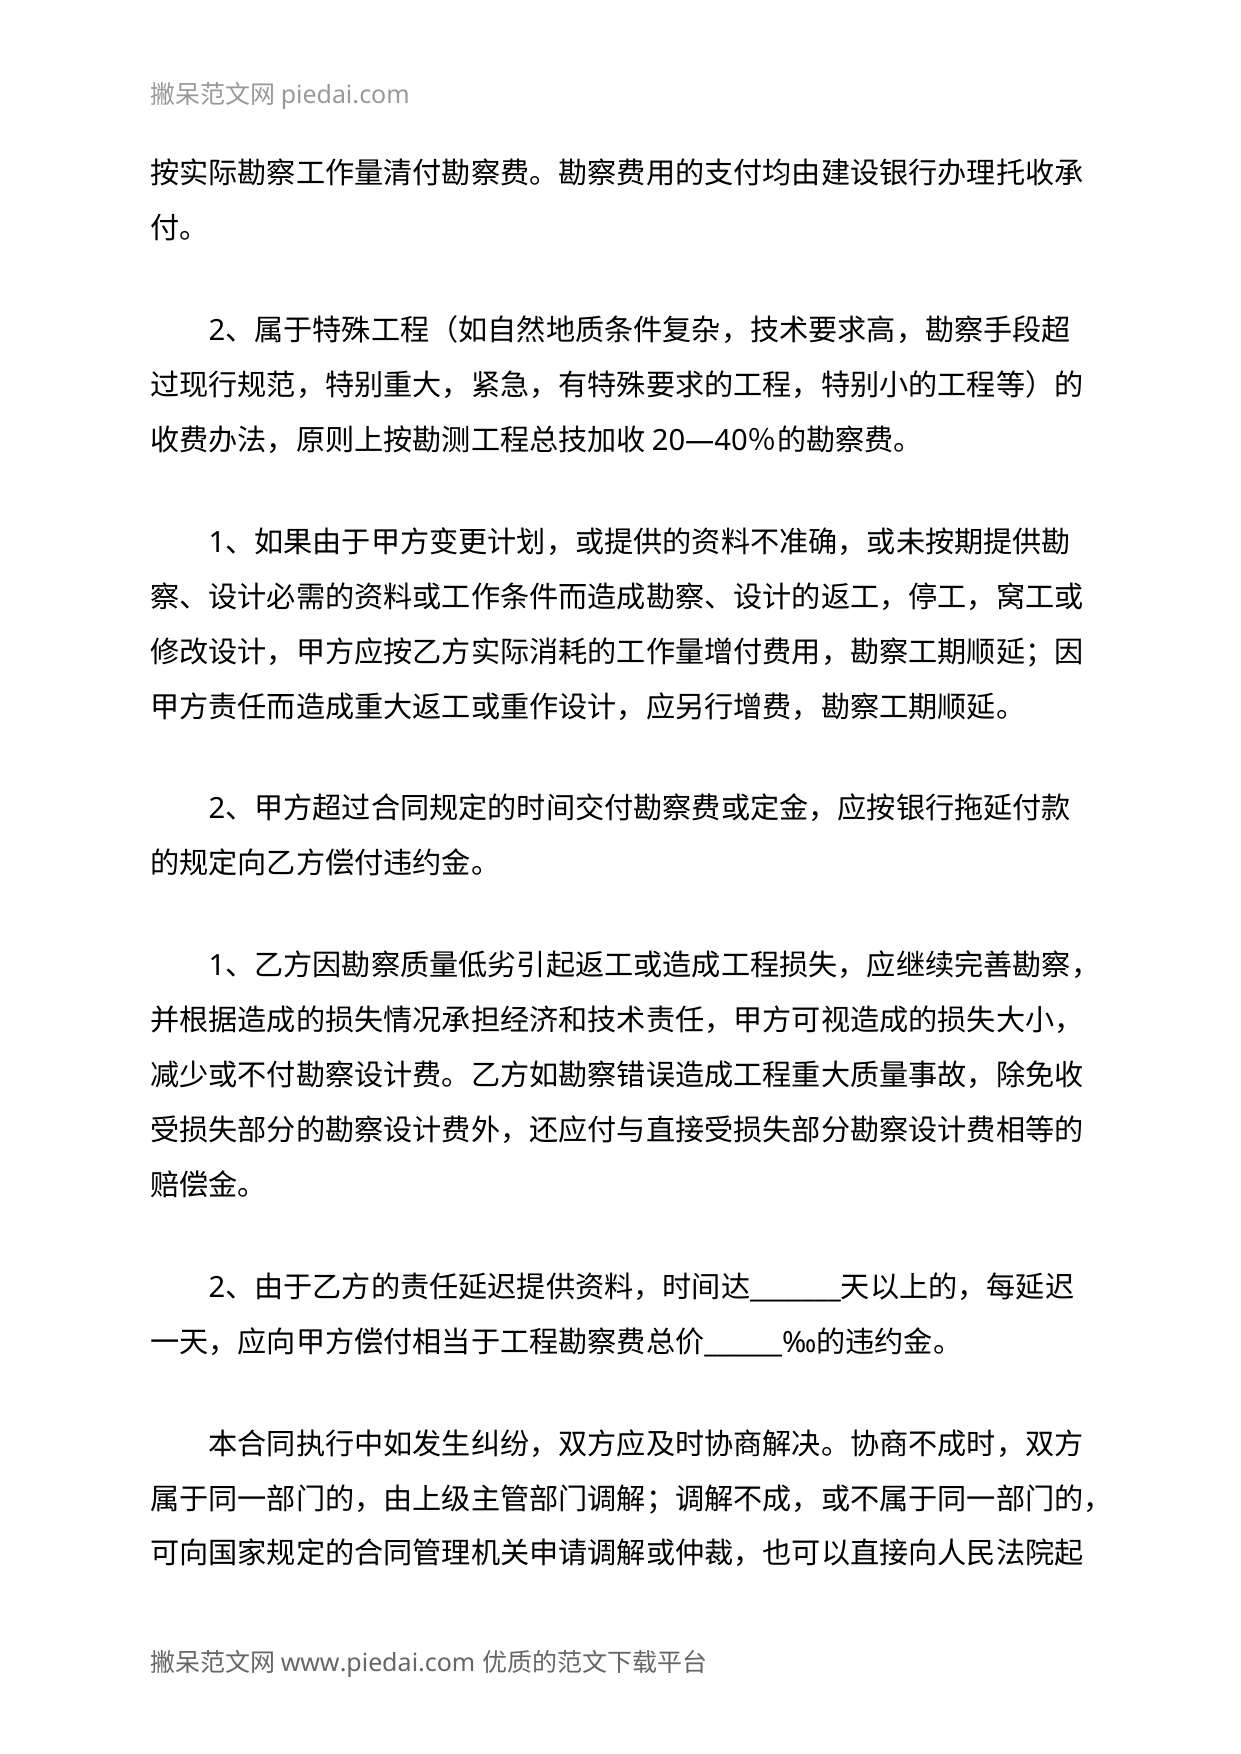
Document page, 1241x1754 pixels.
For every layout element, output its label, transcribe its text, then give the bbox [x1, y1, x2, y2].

text 1、乙方因勘察质量低劣引起返工或造成工程损失，应继续完善勘察，并根据造成的损失情况承担经济和技术责任，甲方可视造成的损失大小，减少或不付勘察设计费。乙方如勘察错误造成工程重大质量事故，除免收受损失部分的勘察设计费外，还应付与直接受损失部分勘察设计费相等的赔偿金。 [150, 942, 1090, 1204]
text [150, 1420, 1090, 1572]
text 2、由于乙方的责任延迟提供资料，时间达_______天以上的，每延迟一天，应向甲方偿付相当于工程勘察费总价______‰的违约金。 [150, 1263, 1090, 1361]
text 2、属于特殊工程（如自然地质条件复杂，技术要求高，勘察手段超过现行规范，特别重大，紧急，有特殊要求的工程，特别小的工程等）的收费办法，原则上按勘测工程总技加收20—40％的勘察费。 [150, 307, 1090, 459]
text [150, 150, 1090, 247]
text 1、如果由于甲方变更计划，或提供的资料不准确，或未按期提供勘察、设计必需的资料或工作条件而造成勘察、设计的返工，停工，窝工或修改设计，甲方应按乙方实际消耗的工作量增付费用，勘察工期顺延；因甲方责任而造成重大返工或重作设计，应另行增费，勘察工期顺延。 [150, 518, 1090, 726]
text 2、甲方超过合同规定的时间交付勘察费或定金，应按银行拖延付款的规定向乙方偿付违约金。 [150, 785, 1090, 882]
